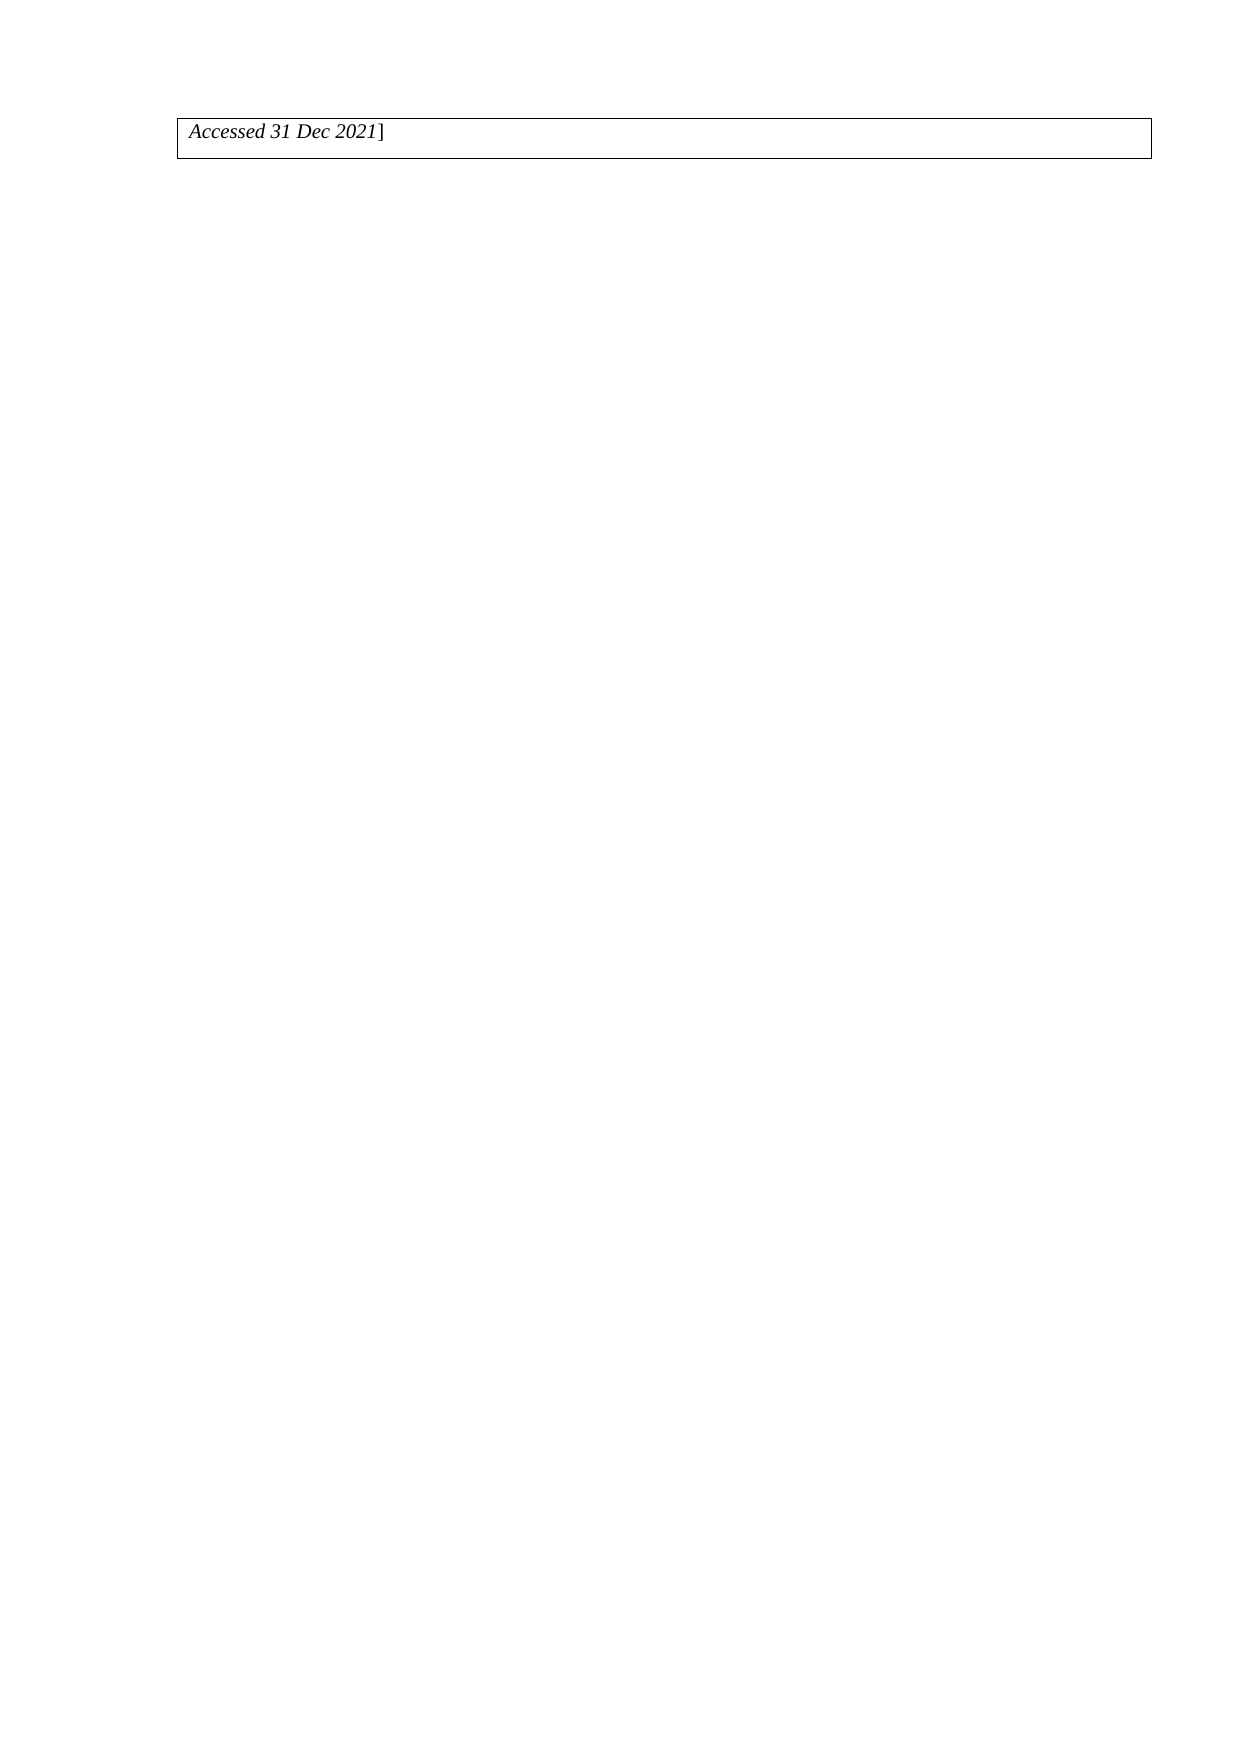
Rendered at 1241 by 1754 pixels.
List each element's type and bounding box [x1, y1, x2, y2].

table_cell [178, 119, 1151, 157]
